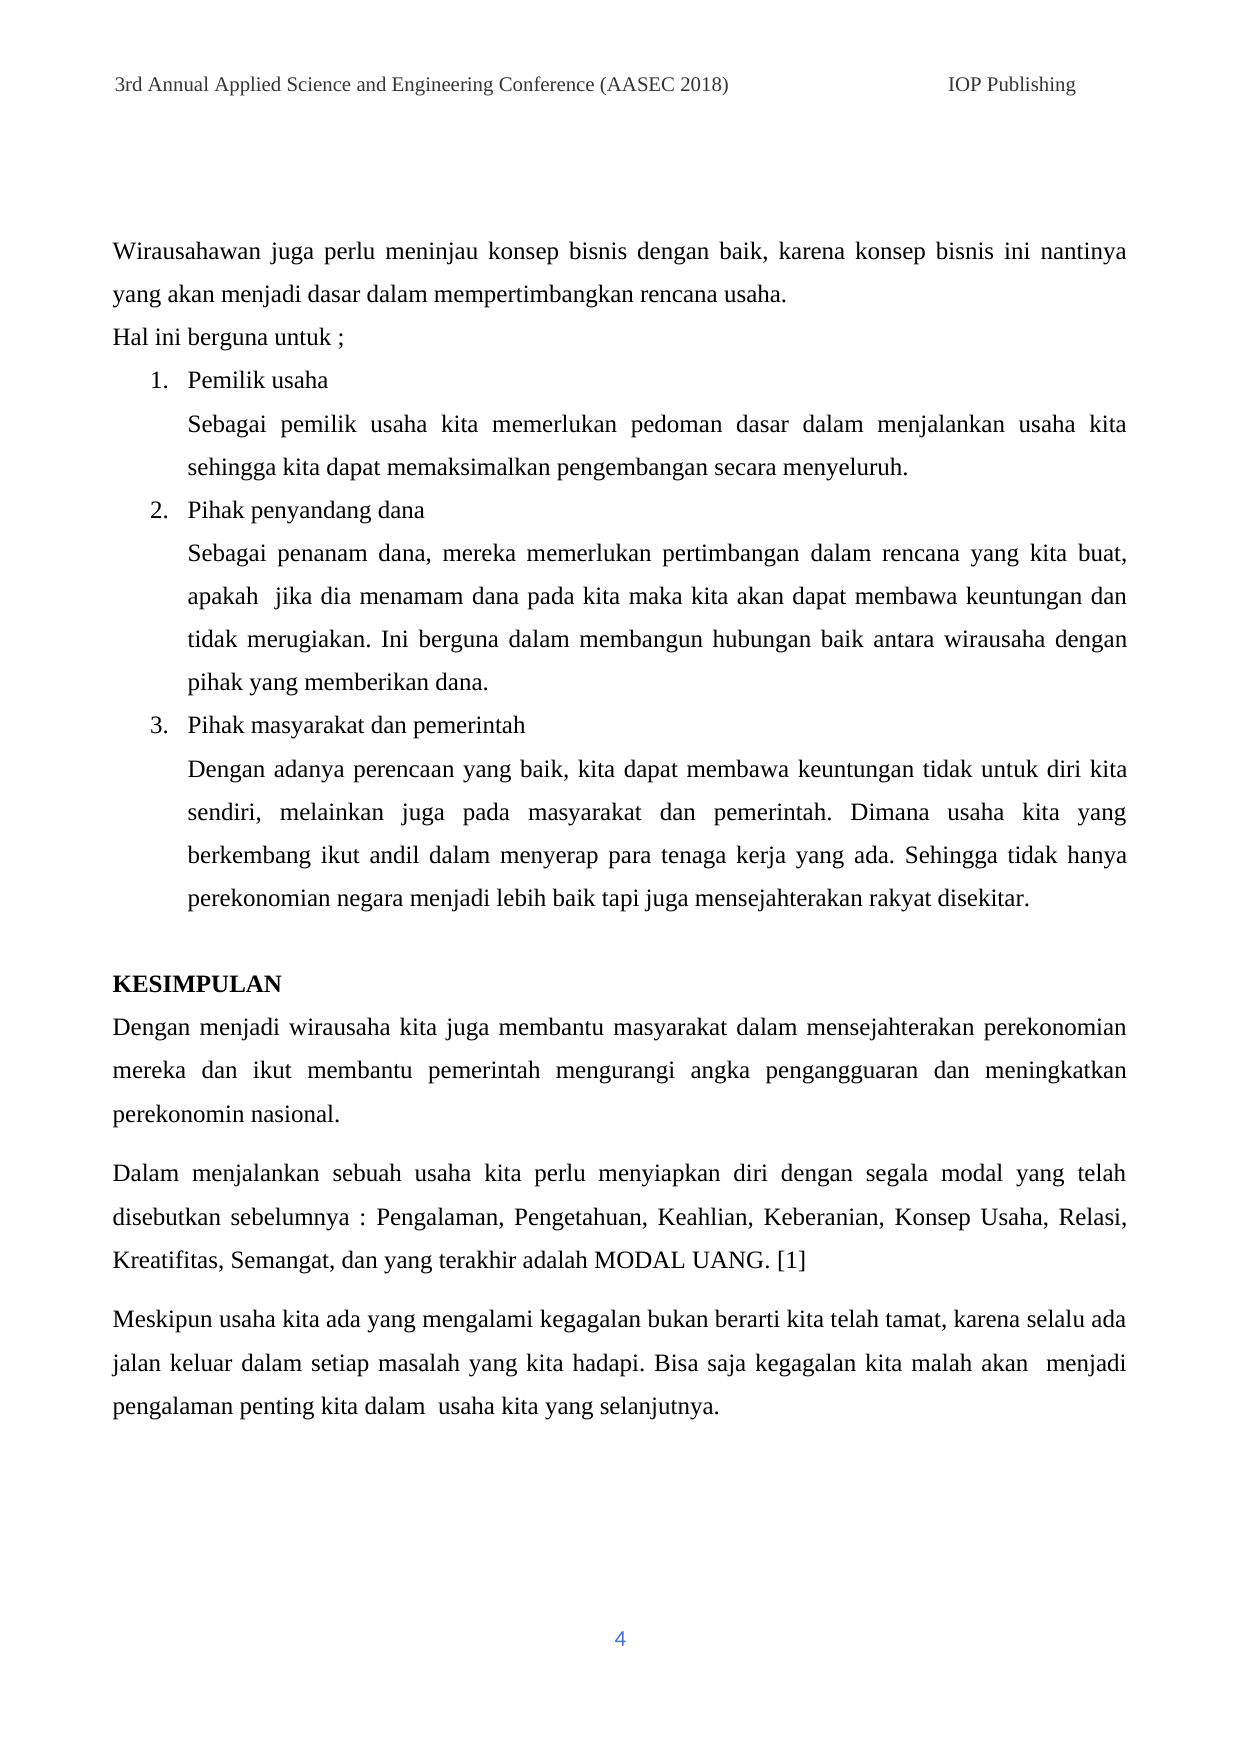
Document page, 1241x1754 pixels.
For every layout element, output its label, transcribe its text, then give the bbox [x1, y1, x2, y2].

text Dalam menjalankan sebuah usaha kita perlu menyiapkan diri dengan segala modal yang telah disebutkan sebelumnya : Pengalaman, Pengetahuan, Keahlian, Keberanian, Konsep Usaha, Relasi, Kreatifitas, Semangat, dan yang terakhir adalah MODAL UANG. [1] [112, 1158, 1128, 1273]
text Dengan menjadi wirausaha kita juga membantu masyarakat dalam mensejahterakan perekonomian mereka dan ikut membantu pemerintah mengurangi angka pengangguaran dan meningkatkan perekonomin nasional. [112, 1012, 1128, 1127]
list Pemilik usaha [150, 366, 1128, 394]
text Hal ini berguna untuk ; [112, 322, 1128, 351]
list Pihak masyarakat dan pemerintah [150, 711, 1128, 739]
list Pihak penyandang dana [150, 495, 1128, 524]
list Dengan adanya perencaan yang baik, kita dapat membawa keuntungan tidak untuk diri kita sendiri, melainkan juga pada masyarakat dan pemerintah. Dimana usaha kita yang berkembang ikut andil dalam menyerap para tenaga kerja yang ada. Sehingga tidak hanya perekonomian negara menjadi lebih baik tapi juga mensejahterakan rakyat disekitar. [187, 754, 1128, 912]
text Wirausahawan juga perlu meninjau konsep bisnis dengan baik, karena konsep bisnis ini nantinya yang akan menjadi dasar dalam mempertimbangkan rencana usaha. [112, 236, 1128, 308]
list Sebagai penanam dana, mereka memerlukan pertimbangan dalam rencana yang kita buat, apakah jika dia menamam dana pada kita maka kita akan dapat membawa keuntungan dan tidak merugiakan. Ini berguna dalam membangun hubungan baik antara wirausaha dengan pihak yang memberikan dana. [187, 538, 1128, 696]
list Sebagai pemilik usaha kita memerlukan pedoman dasar dalam menjalankan usaha kita sehingga kita dapat memaksimalkan pengembangan secara menyeluruh. [187, 409, 1128, 481]
text KESIMPULAN [112, 969, 1128, 998]
text Meskipun usaha kita ada yang mengalami kegagalan bukan berarti kita telah tamat, karena selalu ada jalan keluar dalam setiap masalah yang kita hadapi. Bisa saja kegagalan kita malah akan menjadi pengalaman penting kita dalam usaha kita yang selanjutnya. [112, 1304, 1128, 1419]
